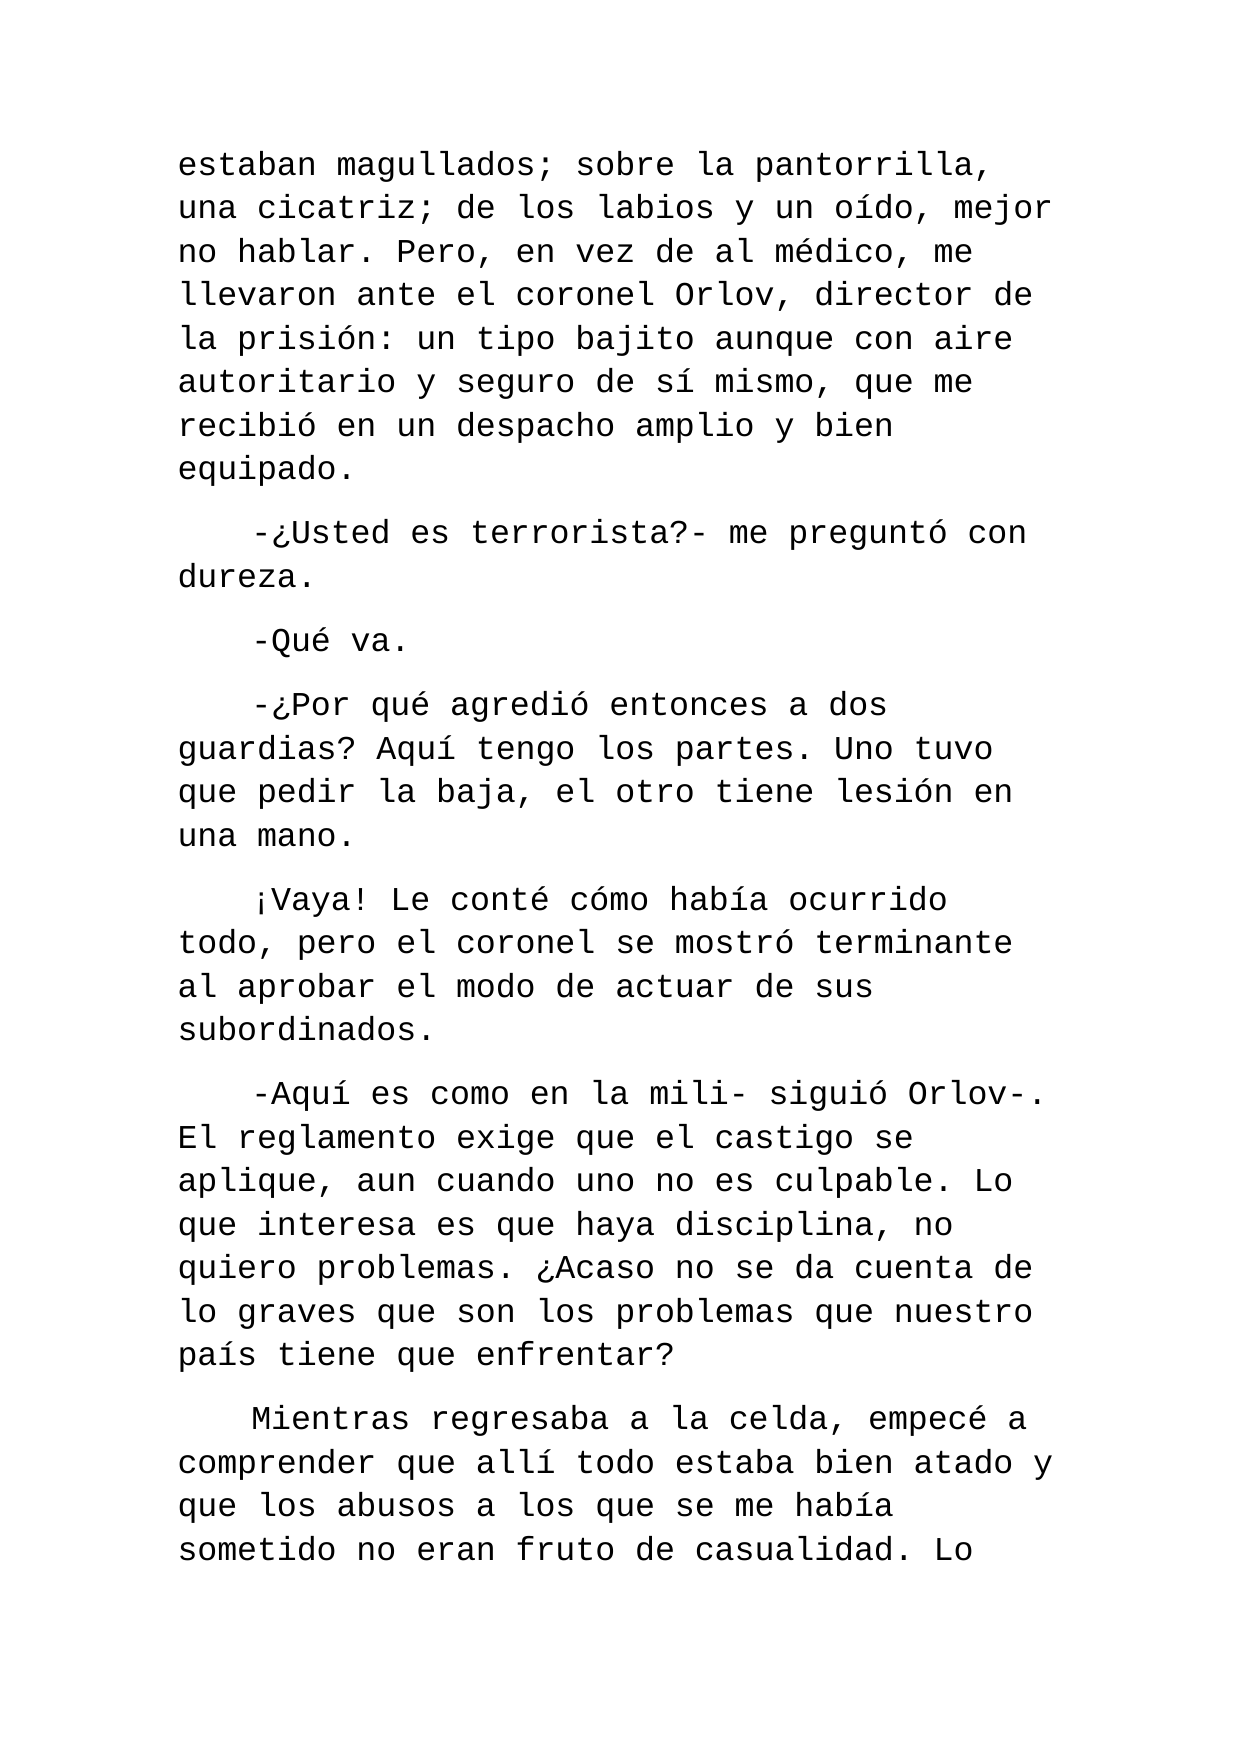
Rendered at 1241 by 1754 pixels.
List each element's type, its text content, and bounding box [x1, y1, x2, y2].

text ¡Vaya! Le conté cómo había ocurrido todo, pero el coronel se mostró terminante al aprobar el modo de actuar de sus subordinados. [177, 882, 1063, 1051]
text -¿Usted es terrorista?- me preguntó con dureza. [177, 516, 1063, 597]
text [177, 1402, 1063, 1570]
text -Aquí es como en la mili- siguió Orlov-. El reglamento exige que el castigo se aplique, aun cuando uno no es culpable. Lo que interesa es que haya disciplina, no quiero problemas. ¿Acaso no se da cuenta de lo graves que son los problemas que nuestro país tiene que enfrentar? [177, 1077, 1063, 1376]
text -Qué va. [177, 624, 1063, 661]
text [177, 148, 1063, 489]
text -¿Por qué agredió entonces a dos guardias? Aquí tengo los partes. Uno tuvo que pedir la baja, el otro tiene lesión en una mano. [177, 688, 1063, 856]
